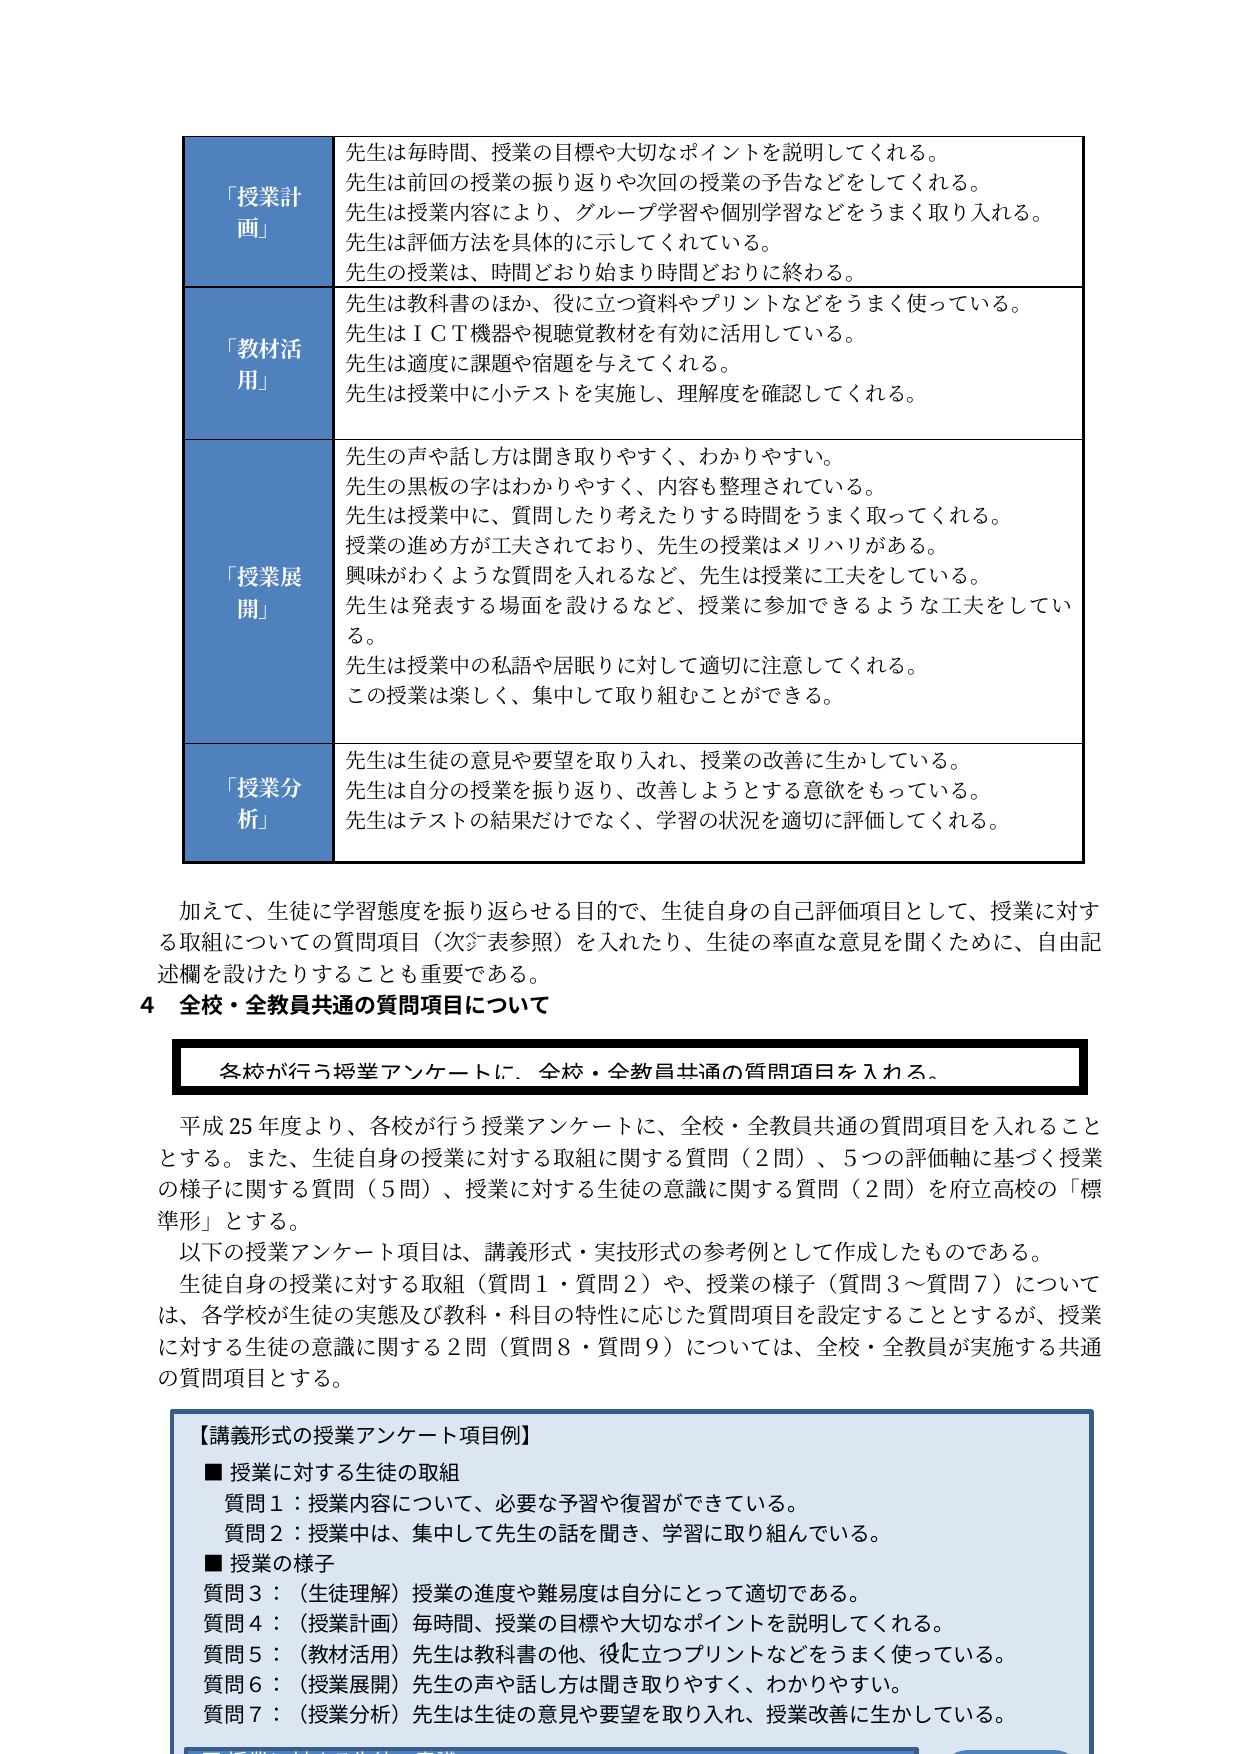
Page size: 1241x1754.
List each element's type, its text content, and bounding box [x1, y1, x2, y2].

table_cell 「授業計画」 [185, 137, 332, 286]
text 以下の授業アンケート項目は、講義形式・実技形式の参考例として作成したものである。 [158, 1235, 1104, 1267]
table_cell 「授業分析」 [185, 744, 332, 861]
table_cell 先生は教科書のほか、役に立つ資料やプリントなどをうまく使っている。 先生はＩＣＴ機器や視聴覚教材を有効に活用している。 先生は適度に課題や宿題を与えてくれる。 先生は授業中に小テストを実施し、理解度を確認してくれる。 [335, 288, 1082, 439]
table_cell 先生の声や話し方は聞き取りやすく、わかりやすい。 先生の黒板の字はわかりやすく、内容も整理されている。 先生は授業中に、質問したり考えたりする時間をうまく取ってくれる。 授業の進め方が工夫されており、先生の授業はメリハリがある。 興味がわくような質問を入れるなど、先生は授業に工夫をしている。 先生は発表する場面を設けるなど、授業に参加できるような工夫をしている。 先生は授業中の私語や居眠りに対して適切に注意してくれる。 この授業は楽しく、集中して取り組むことができる。 [335, 440, 1082, 743]
text 平成25年度より、各校が行う授業アンケートに、全校・全教員共通の質問項目を入れることとする。また、生徒自身の授業に対する取組に関する質問（２問）、５つの評価軸に基づく授業の様子に関する質問（５問）、授業に対する生徒の意識に関する質問（２問）を府立高校の「標準形」とする。 [158, 1109, 1104, 1235]
text ４ 全校・全教員共通の質問項目について [136, 988, 1104, 1020]
text 加えて、生徒に学習態度を振り返らせる目的で、生徒自身の自己評価項目として、授業に対する取組についての質問項目（次㌻表参照）を入れたり、生徒の率直な意見を聞くために、自由記述欄を設けたりすることも重要である。 [158, 894, 1104, 988]
table_cell 先生は毎時間、授業の目標や大切なポイントを説明してくれる。 先生は前回の授業の振り返りや次回の授業の予告などをしてくれる。 先生は授業内容により、グループ学習や個別学習などをうまく取り入れる。 先生は評価方法を具体的に示してくれている。 先生の授業は、時間どおり始まり時間どおりに終わる。 [335, 137, 1082, 286]
table_cell 「教材活用」 [185, 288, 332, 439]
table_cell 「授業展開」 [185, 440, 332, 743]
text 生徒自身の授業に対する取組（質問１・質問２）や、授業の様子（質問３～質問７）については、各学校が生徒の実態及び教科・科目の特性に応じた質問項目を設定することとするが、授業に対する生徒の意識に関する２問（質問８・質問９）については、全校・全教員が実施する共通の質問項目とする。 [158, 1267, 1104, 1393]
table_cell 先生は生徒の意見や要望を取り入れ、授業の改善に生かしている。 先生は自分の授業を振り返り、改善しようとする意欲をもっている。 先生はテストの結果だけでなく、学習の状況を適切に評価してくれる。 [335, 744, 1082, 861]
